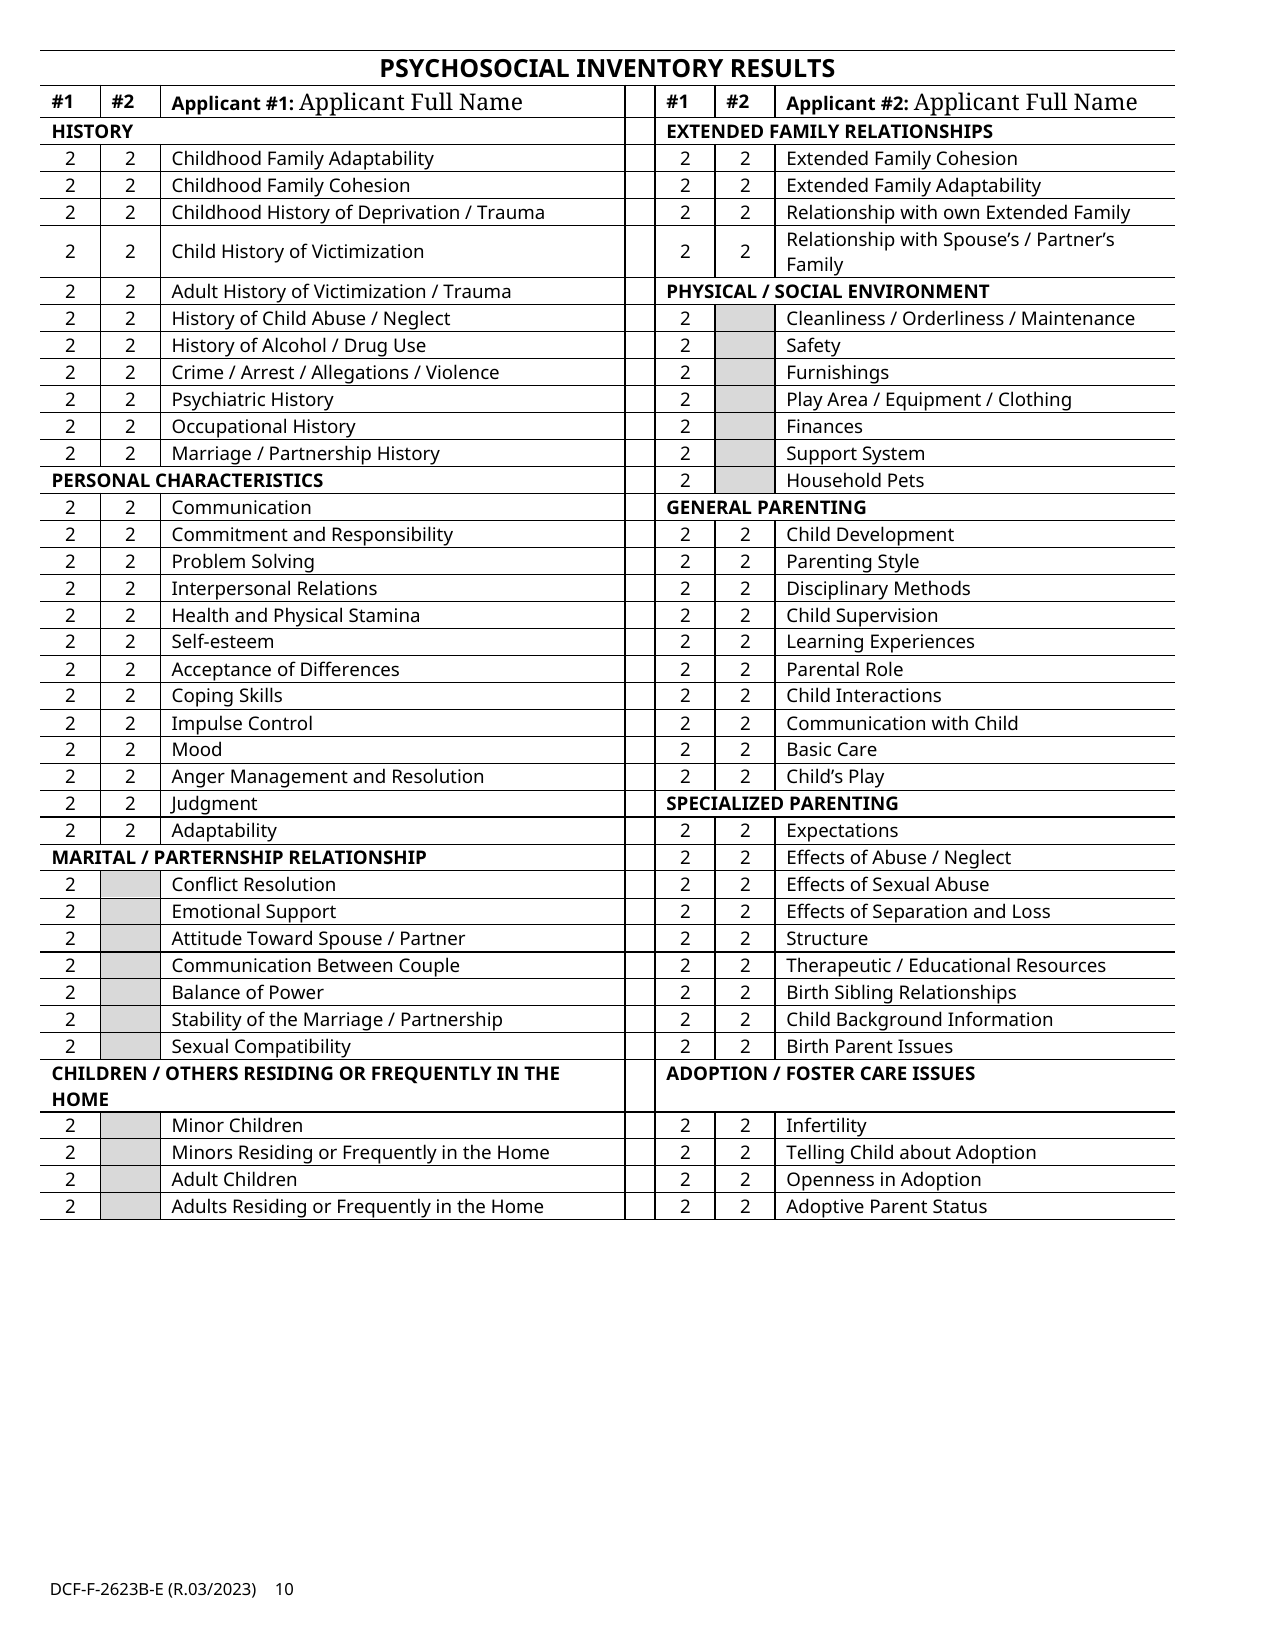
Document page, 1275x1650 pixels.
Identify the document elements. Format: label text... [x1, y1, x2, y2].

table_cell Relationship with own Extended Family [776, 199, 1174, 225]
table_cell Basic Care [776, 737, 1174, 762]
table_cell [626, 1166, 654, 1192]
table_cell EXTENDED FAMILY RELATIONSHIPS [656, 118, 1174, 144]
table_cell Commitment and Responsibility [161, 521, 624, 547]
table_cell PHYSICAL / SOCIAL ENVIRONMENT [656, 278, 1174, 304]
table_cell [101, 629, 160, 654]
table_cell [716, 710, 774, 736]
table_cell [40, 386, 100, 412]
table_cell #2 [716, 86, 774, 117]
table_cell Effects of Separation and Loss [776, 899, 1174, 924]
table_cell [626, 278, 654, 304]
table_cell [101, 656, 160, 682]
table_cell Learning Experiences [776, 629, 1174, 654]
table_cell [40, 871, 100, 897]
table_cell Childhood Family Adaptability [161, 145, 624, 171]
table_cell [626, 953, 654, 978]
table_cell [626, 602, 654, 628]
table_cell [101, 979, 160, 1005]
table_cell Mood [161, 737, 624, 762]
table_cell Communication [161, 494, 624, 520]
table_cell GENERAL PARENTING [656, 494, 1174, 520]
table_cell [101, 386, 160, 412]
table_cell Openness in Adoption [776, 1166, 1174, 1192]
table_cell Child Interactions [776, 683, 1174, 708]
table_cell Relationship with Spouse’s / Partner’s Family [776, 226, 1174, 277]
table_cell Parental Role [776, 656, 1174, 682]
table_cell Effects of Abuse / Neglect [776, 845, 1174, 870]
table_cell [716, 602, 774, 628]
table_cell [40, 629, 100, 654]
table_cell [656, 145, 714, 171]
table_cell Attitude Toward Spouse / Partner [161, 925, 624, 951]
table_cell [656, 305, 714, 331]
table_cell [716, 172, 774, 198]
table_cell [656, 575, 714, 601]
table_cell Self-esteem [161, 629, 624, 654]
table_header PSYCHOSOCIAL INVENTORY RESULTS [40, 51, 1174, 84]
table_cell [716, 145, 774, 171]
table_cell Birth Parent Issues [776, 1033, 1174, 1059]
table_cell [40, 332, 100, 358]
table_cell [101, 710, 160, 736]
table_cell [40, 359, 100, 385]
table_cell [626, 172, 654, 198]
table_cell [626, 575, 654, 601]
table_cell Child History of Victimization [161, 226, 624, 277]
table_cell SPECIALIZED PARENTING [656, 791, 1174, 816]
table_cell [40, 413, 100, 439]
table_cell CHILDREN / OTHERS RESIDING OR FREQUENTLY IN THE HOME [40, 1060, 624, 1111]
table_cell [716, 1193, 774, 1219]
table_cell [716, 899, 774, 924]
table_cell [101, 899, 160, 924]
table_cell [40, 199, 100, 225]
table_cell [626, 979, 654, 1005]
table_cell [656, 764, 714, 789]
table_cell [716, 1139, 774, 1165]
table_cell Applicant #2: Applicant Full Name [776, 86, 1174, 117]
table_cell [656, 979, 714, 1005]
table_cell #2 [101, 86, 160, 117]
table_cell [40, 305, 100, 331]
table_cell [716, 764, 774, 789]
table_cell [656, 710, 714, 736]
table_cell Communication with Child [776, 710, 1174, 736]
table_cell [716, 953, 774, 978]
table_cell [101, 1006, 160, 1032]
table_cell [716, 1006, 774, 1032]
table_cell [716, 1113, 774, 1138]
table_cell [656, 199, 714, 225]
table_cell [40, 278, 100, 304]
table_cell [101, 332, 160, 358]
table_cell [716, 226, 774, 277]
table_cell [40, 1139, 100, 1165]
table_cell Play Area / Equipment / Clothing [776, 386, 1174, 412]
table_cell [626, 359, 654, 385]
table_cell [626, 118, 654, 144]
table_cell [40, 710, 100, 736]
table_cell Child’s Play [776, 764, 1174, 789]
table_cell [40, 575, 100, 601]
table_cell [626, 791, 654, 816]
table_cell [656, 683, 714, 708]
table_cell Psychiatric History [161, 386, 624, 412]
table_cell [40, 145, 100, 171]
table_cell Minors Residing or Frequently in the Home [161, 1139, 624, 1165]
table_cell [101, 602, 160, 628]
table_cell [716, 521, 774, 547]
table_cell [40, 494, 100, 520]
table_cell [40, 1006, 100, 1032]
table_cell Childhood Family Cohesion [161, 172, 624, 198]
table_cell [626, 145, 654, 171]
table_cell [716, 199, 774, 225]
table_cell [626, 764, 654, 789]
table_cell [626, 629, 654, 654]
table_cell #1 [40, 86, 100, 117]
table_cell Impulse Control [161, 710, 624, 736]
table_cell Minor Children [161, 1113, 624, 1138]
table_cell [656, 332, 714, 358]
table_cell Judgment [161, 791, 624, 816]
table_cell Structure [776, 925, 1174, 951]
table_cell [626, 332, 654, 358]
table_cell [656, 845, 714, 870]
table_cell [40, 925, 100, 951]
table_cell [716, 737, 774, 762]
table_cell [656, 656, 714, 682]
table_cell [40, 521, 100, 547]
table_cell Extended Family Adaptability [776, 172, 1174, 198]
table_cell [626, 818, 654, 843]
table_cell [101, 413, 160, 439]
table_cell [716, 629, 774, 654]
table_cell [626, 656, 654, 682]
table_cell [716, 925, 774, 951]
table_cell [716, 440, 774, 466]
table_cell Disciplinary Methods [776, 575, 1174, 601]
table_cell Adults Residing or Frequently in the Home [161, 1193, 624, 1219]
table_cell [40, 656, 100, 682]
table_cell [626, 871, 654, 897]
table_cell [626, 199, 654, 225]
table_cell [656, 1006, 714, 1032]
table_cell ADOPTION / FOSTER CARE ISSUES [656, 1060, 1174, 1111]
table_cell Extended Family Cohesion [776, 145, 1174, 171]
table_cell [656, 1139, 714, 1165]
table_cell [40, 683, 100, 708]
table_cell [40, 953, 100, 978]
table_cell [40, 979, 100, 1005]
table_cell [716, 386, 774, 412]
table_cell Anger Management and Resolution [161, 764, 624, 789]
table_cell [626, 386, 654, 412]
table_cell Expectations [776, 818, 1174, 843]
table_cell [40, 1113, 100, 1138]
table_cell Adoptive Parent Status [776, 1193, 1174, 1219]
table_cell [716, 845, 774, 870]
table_cell Interpersonal Relations [161, 575, 624, 601]
table_cell [101, 548, 160, 574]
table_cell [101, 871, 160, 897]
table_cell [101, 440, 160, 466]
table_cell [656, 602, 714, 628]
table_cell Applicant #1: Applicant Full Name [161, 86, 624, 117]
table_cell [656, 172, 714, 198]
table_cell [716, 359, 774, 385]
table_cell [656, 226, 714, 277]
table_cell HISTORY [40, 118, 624, 144]
table_cell Safety [776, 332, 1174, 358]
table_cell [656, 818, 714, 843]
table_cell [716, 575, 774, 601]
table_cell [40, 226, 100, 277]
table_cell Parenting Style [776, 548, 1174, 574]
table_cell [626, 494, 654, 520]
table_cell [656, 871, 714, 897]
table_cell [101, 1139, 160, 1165]
table_cell [101, 953, 160, 978]
table_cell [656, 925, 714, 951]
table_cell [716, 979, 774, 1005]
table_cell [101, 791, 160, 816]
table_cell [101, 683, 160, 708]
table_cell [101, 305, 160, 331]
table_cell #1 [656, 86, 714, 117]
table_cell [716, 413, 774, 439]
table_cell [716, 683, 774, 708]
table_cell [656, 521, 714, 547]
table_cell [101, 199, 160, 225]
table_cell Finances [776, 413, 1174, 439]
table_cell [716, 1033, 774, 1059]
table_cell Adult Children [161, 1166, 624, 1192]
table_cell [626, 440, 654, 466]
table_cell [626, 1033, 654, 1059]
table_cell Therapeutic / Educational Resources [776, 953, 1174, 978]
table_cell [40, 1193, 100, 1219]
table_cell [656, 737, 714, 762]
table_cell [626, 1006, 654, 1032]
table_cell [40, 791, 100, 816]
table_cell [656, 467, 714, 493]
table_cell [716, 818, 774, 843]
table_cell [101, 278, 160, 304]
table_cell [101, 145, 160, 171]
table_cell Adaptability [161, 818, 624, 843]
table_cell PERSONAL CHARACTERISTICS [40, 467, 624, 493]
table_cell [716, 656, 774, 682]
table_cell [716, 1166, 774, 1192]
table_cell [626, 737, 654, 762]
table_cell Household Pets [776, 467, 1174, 493]
table_cell Childhood History of Deprivation / Trauma [161, 199, 624, 225]
table_cell MARITAL / PARTERNSHIP RELATIONSHIP [40, 845, 624, 870]
table_cell Acceptance of Differences [161, 656, 624, 682]
table_cell [716, 871, 774, 897]
table_cell [716, 467, 774, 493]
table_cell [101, 1113, 160, 1138]
table_cell Stability of the Marriage / Partnership [161, 1006, 624, 1032]
table_cell [101, 764, 160, 789]
table_cell [40, 1166, 100, 1192]
table_cell [40, 1033, 100, 1059]
table_cell [40, 172, 100, 198]
table_cell Child Supervision [776, 602, 1174, 628]
table_cell Occupational History [161, 413, 624, 439]
table_cell [40, 818, 100, 843]
table_cell [101, 226, 160, 277]
table_cell [626, 548, 654, 574]
table_cell Furnishings [776, 359, 1174, 385]
table_cell Telling Child about Adoption [776, 1139, 1174, 1165]
table_cell Child Development [776, 521, 1174, 547]
table_cell [626, 1060, 654, 1111]
table_cell [626, 1193, 654, 1219]
table_cell [626, 1139, 654, 1165]
table_cell [101, 521, 160, 547]
table_cell Sexual Compatibility [161, 1033, 624, 1059]
table_cell [626, 305, 654, 331]
table_cell [716, 305, 774, 331]
table_cell [626, 467, 654, 493]
table_cell History of Child Abuse / Neglect [161, 305, 624, 331]
table_cell Cleanliness / Orderliness / Maintenance [776, 305, 1174, 331]
table_cell Support System [776, 440, 1174, 466]
table_cell [626, 683, 654, 708]
table_cell [626, 845, 654, 870]
table_cell [40, 899, 100, 924]
table_cell Conflict Resolution [161, 871, 624, 897]
table_cell [626, 413, 654, 439]
table_cell History of Alcohol / Drug Use [161, 332, 624, 358]
table_cell [656, 1113, 714, 1138]
table_cell [656, 1166, 714, 1192]
table_cell [101, 172, 160, 198]
table_cell Coping Skills [161, 683, 624, 708]
table_cell [716, 548, 774, 574]
table_cell [626, 1113, 654, 1138]
table_cell [626, 899, 654, 924]
table_cell Crime / Arrest / Allegations / Violence [161, 359, 624, 385]
table_cell Birth Sibling Relationships [776, 979, 1174, 1005]
table_cell [40, 764, 100, 789]
table_cell [40, 548, 100, 574]
table_cell [101, 575, 160, 601]
table_cell Child Background Information [776, 1006, 1174, 1032]
table_cell [656, 899, 714, 924]
table_cell [101, 818, 160, 843]
table_cell [101, 925, 160, 951]
table_cell [40, 737, 100, 762]
table_cell [626, 925, 654, 951]
table_cell [101, 494, 160, 520]
table_cell Health and Physical Stamina [161, 602, 624, 628]
table_cell Adult History of Victimization / Trauma [161, 278, 624, 304]
table_cell [101, 359, 160, 385]
table_cell [101, 1193, 160, 1219]
table_cell Balance of Power [161, 979, 624, 1005]
table_cell [656, 386, 714, 412]
table_cell [626, 521, 654, 547]
table_cell Effects of Sexual Abuse [776, 871, 1174, 897]
table_cell [40, 440, 100, 466]
table_cell Problem Solving [161, 548, 624, 574]
table_cell [656, 1193, 714, 1219]
table_cell [656, 629, 714, 654]
table_cell Communication Between Couple [161, 953, 624, 978]
table_cell [656, 1033, 714, 1059]
table_cell [656, 953, 714, 978]
table_cell [656, 359, 714, 385]
table_cell Infertility [776, 1113, 1174, 1138]
table_cell [101, 1033, 160, 1059]
table_cell [656, 413, 714, 439]
table_cell [656, 440, 714, 466]
table_cell [626, 710, 654, 736]
table_cell [626, 86, 654, 117]
table_cell [40, 602, 100, 628]
table_cell [626, 226, 654, 277]
table_cell [656, 548, 714, 574]
table_cell [716, 332, 774, 358]
table_cell Marriage / Partnership History [161, 440, 624, 466]
table_cell Emotional Support [161, 899, 624, 924]
table_cell [101, 737, 160, 762]
table_cell [101, 1166, 160, 1192]
